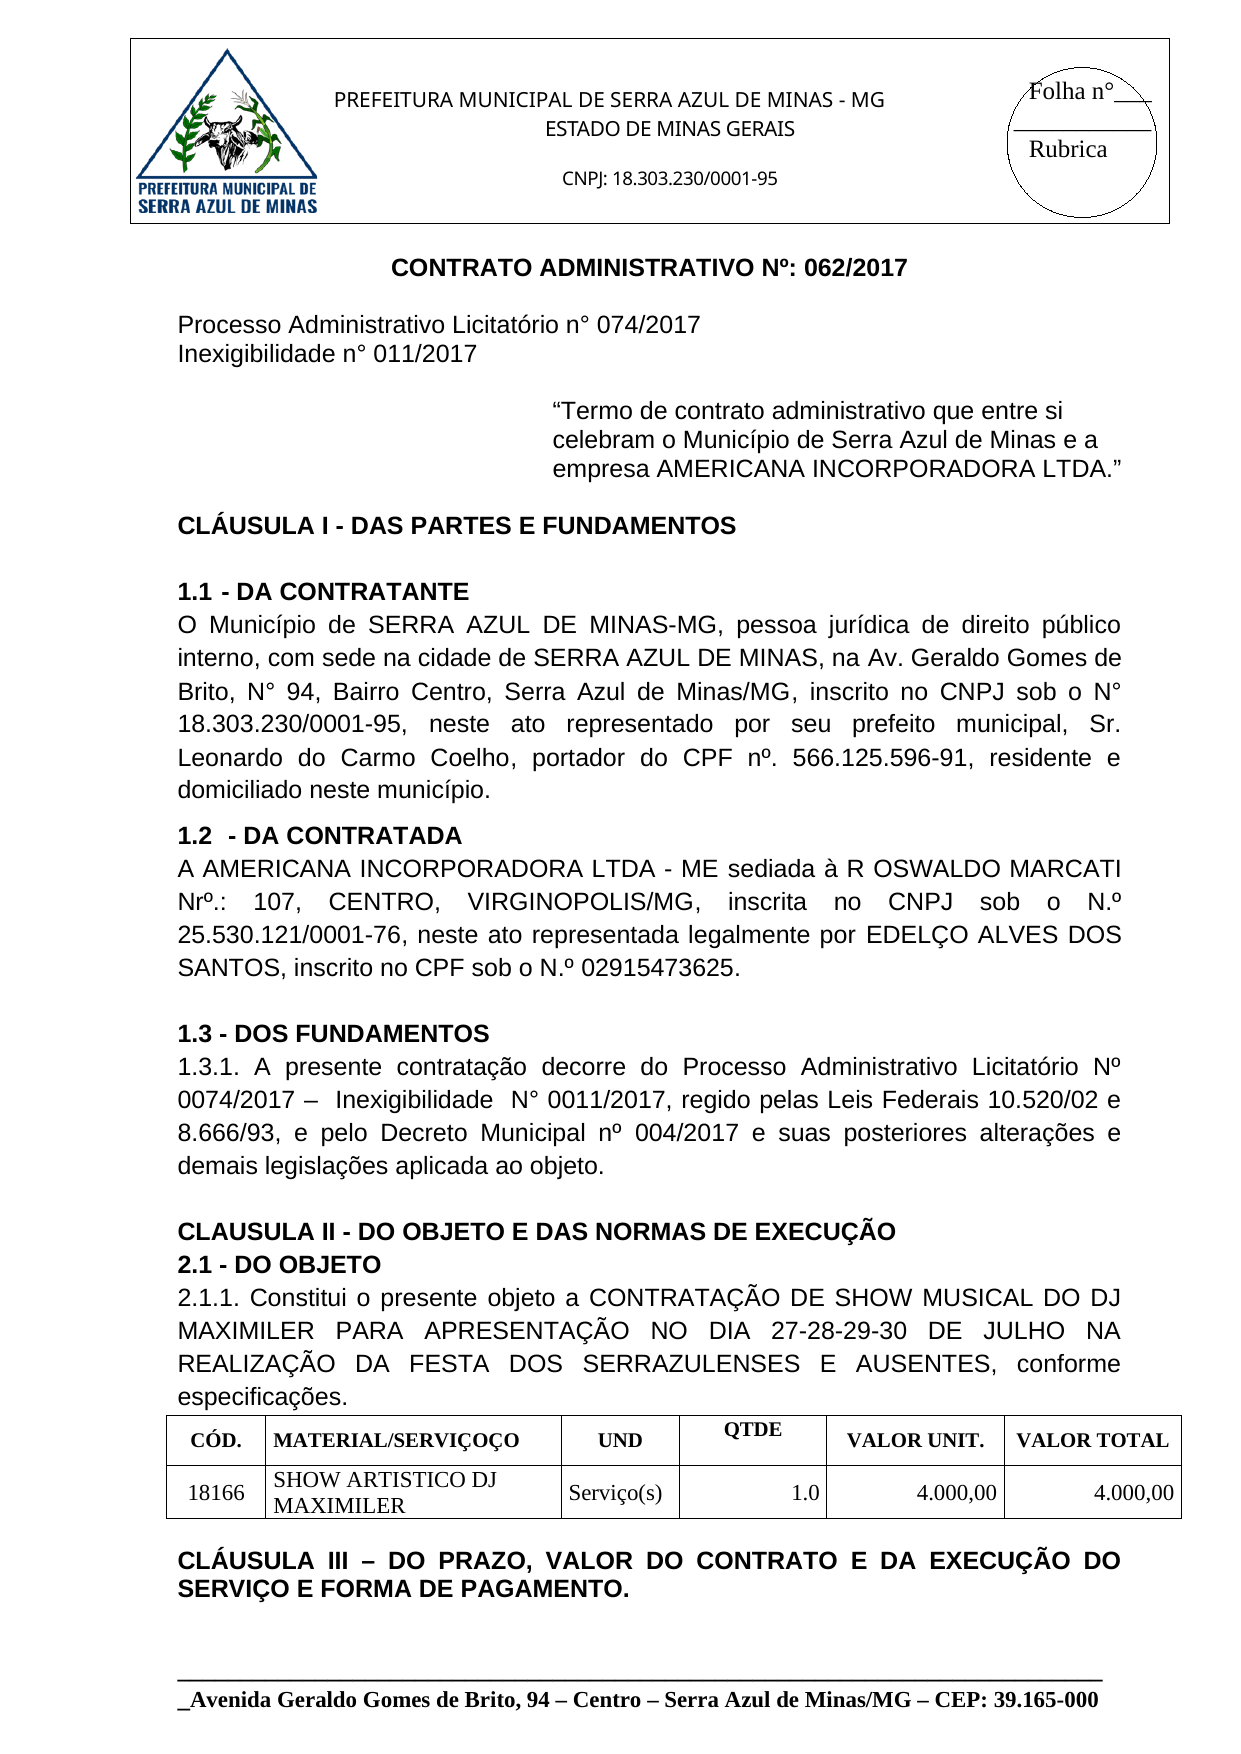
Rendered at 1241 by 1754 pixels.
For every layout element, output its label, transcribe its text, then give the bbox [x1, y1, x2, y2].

table_cell 18166 [167, 1466, 265, 1518]
table_cell Serviço(s) [562, 1466, 679, 1518]
text CONTRATO ADMINISTRATIVO Nº: 062/2017 [177, 253, 1122, 281]
table_cell SHOW ARTISTICO DJ MAXIMILER [266, 1466, 561, 1518]
text Processo Administrativo Licitatório n° 074/2017 [177, 310, 1122, 339]
table_header VALOR TOTAL [1005, 1416, 1181, 1464]
text CLAUSULA II - DO OBJETO E DAS NORMAS DE EXECUÇÃO [177, 1217, 1122, 1246]
text 1.2 - DA CONTRATADA [177, 821, 1122, 850]
table_cell 4.000,00 [827, 1466, 1004, 1518]
table_header UND [562, 1416, 679, 1464]
text “Termo de contrato administrativo que entre si celebram o Município de Serra Azul de Minas e a empresa AMERICANA INCORPORADORA LTDA.” [552, 396, 1122, 483]
text CLÁUSULA I - DAS PARTES E FUNDAMENTOS [177, 511, 1122, 540]
text 2.1.1. Constitui o presente objeto a CONTRATAÇÃO DE SHOW MUSICAL DO DJ MAXIMILER PARA APRESENTAÇÃO NO DIA 27-28-29-30 DE JULHO NA REALIZAÇÃO DA FESTA DOS SERRAZULENSES E AUSENTES, conforme especificações. [177, 1283, 1122, 1411]
table_cell 1.0 [680, 1466, 826, 1518]
text 1.1 - DA CONTRATANTE [177, 577, 1122, 606]
picture [135, 48, 318, 213]
table_header VALOR UNIT. [827, 1416, 1004, 1464]
text Inexigibilidade n° 011/2017 [177, 339, 1122, 368]
text 1.3.1. A presente contratação decorre do Processo Administrativo Licitatório Nº 0074/2017 – Inexigibilidade N° 0011/2017, regido pelas Leis Federais 10.520/02 e 8.666/93, e pelo Decreto Municipal nº 004/2017 e suas posteriores alterações e demais legislações aplicada ao objeto. [177, 1052, 1122, 1180]
text 2.1 - DO OBJETO [177, 1250, 1122, 1279]
table_cell 4.000,00 [1005, 1466, 1181, 1518]
text A AMERICANA INCORPORADORA LTDA - ME sediada à R OSWALDO MARCATI Nrº.: 107, CENTRO, VIRGINOPOLIS/MG, inscrita no CNPJ sob o N.º 25.530.121/0001-76, neste ato representada legalmente por EDELÇO ALVES DOS SANTOS, inscrito no CPF sob o N.º 02915473625. [177, 854, 1122, 982]
table_header MATERIAL/SERVIÇOÇO [266, 1416, 561, 1464]
text CLÁUSULA III – DO PRAZO, VALOR DO CONTRATO E DA EXECUÇÃO DO SERVIÇO E FORMA DE PAGAMENTO. [177, 1546, 1122, 1603]
text O Município de SERRA AZUL DE MINAS-MG, pessoa jurídica de direito público interno, com sede na cidade de SERRA AZUL DE MINAS, na Av. Geraldo Gomes de Brito, N° 94, Bairro Centro, Serra Azul de Minas/MG, inscrito no CNPJ sob o N° 18.303.230/0001-95, neste ato representado por seu prefeito municipal, Sr. Leonardo do Carmo Coelho, portador do CPF nº. 566.125.596-91, residente e domiciliado neste município. [177, 610, 1122, 804]
table_header QTDE [680, 1416, 826, 1464]
text 1.3 - DOS FUNDAMENTOS [177, 1019, 1122, 1048]
table_header CÓD. [167, 1416, 265, 1464]
